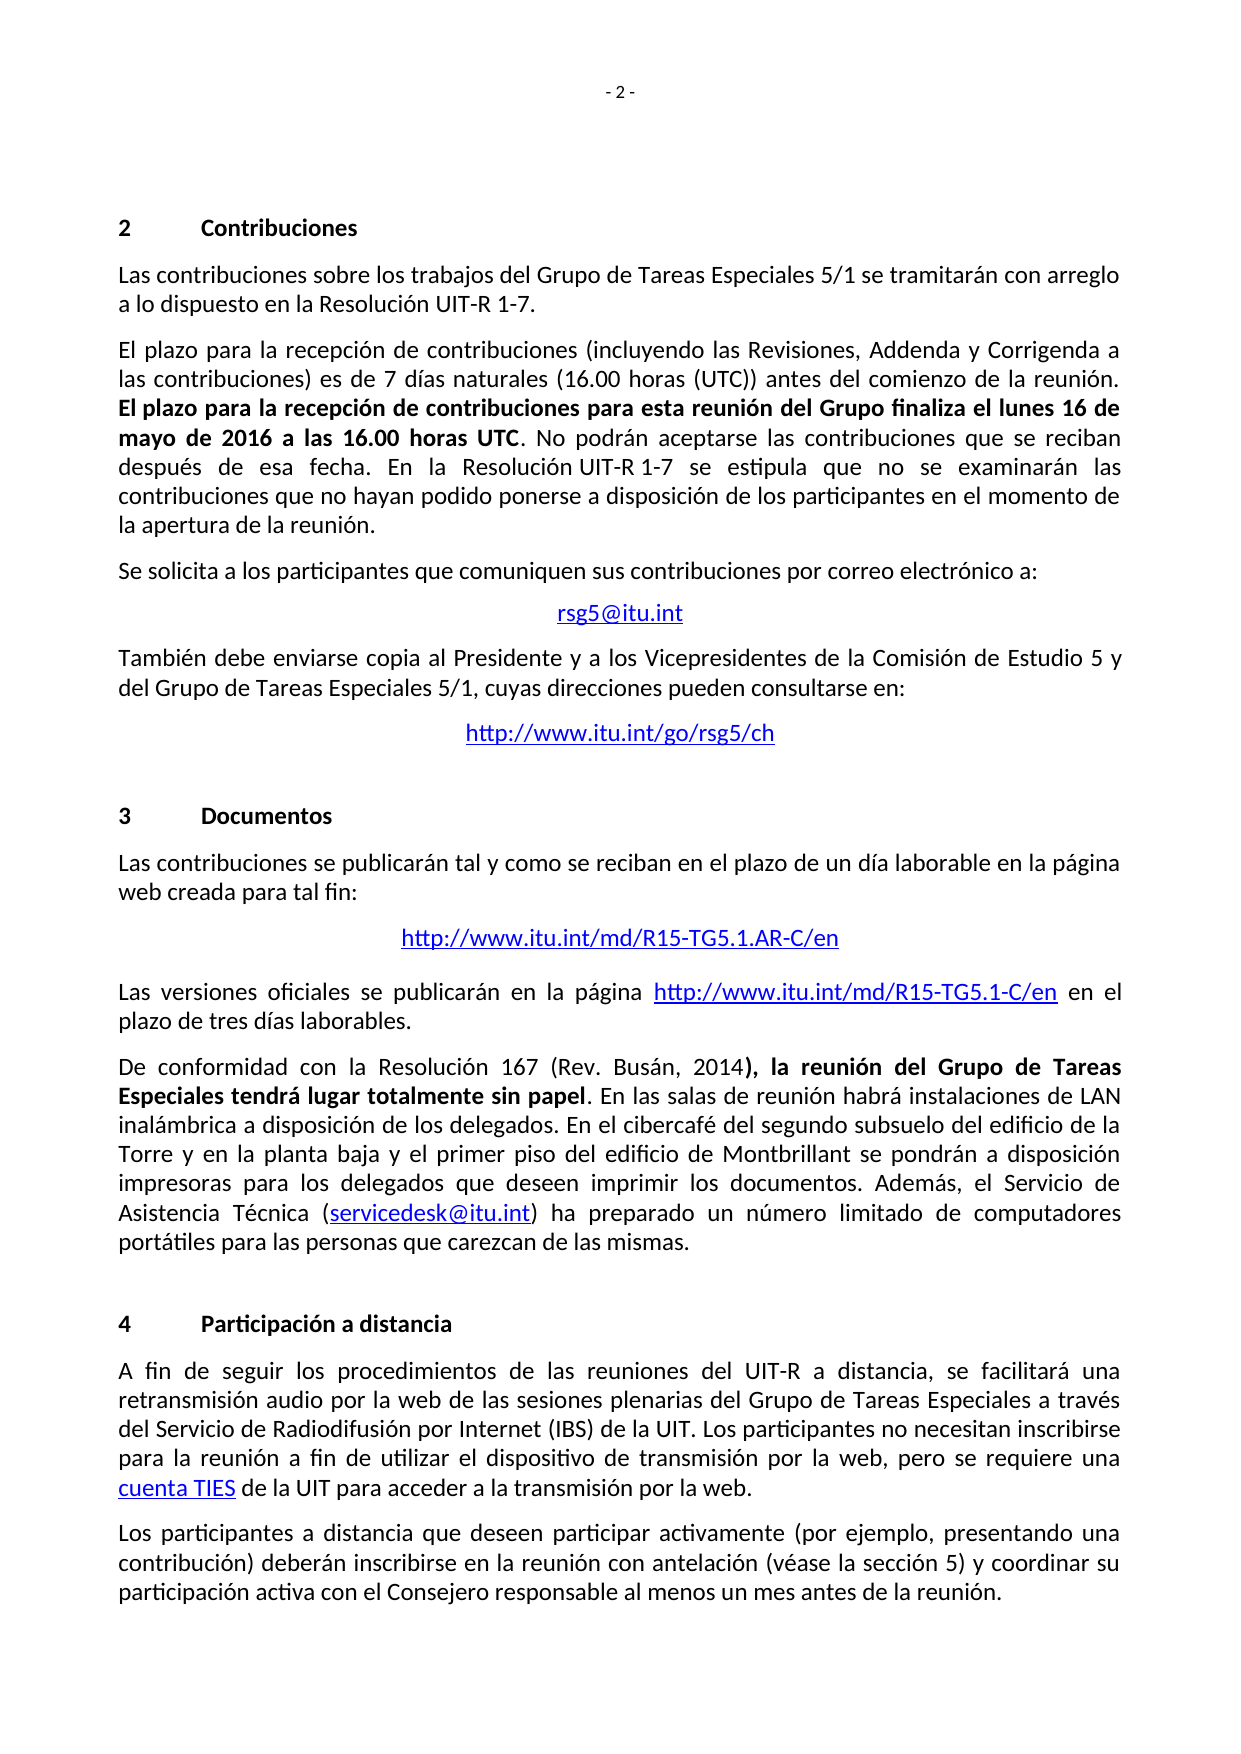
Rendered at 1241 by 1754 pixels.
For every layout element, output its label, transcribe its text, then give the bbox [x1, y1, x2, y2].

text Las versiones oficiales se publicarán en la página http://www.itu.int/md/R15-TG5.1-C/en en el plazo de tres días laborables. [118, 977, 1122, 1035]
text De conformidad con la Resolución 167 (Rev. Busán, 2014), la reunión del Grupo de Tareas Especiales tendrá lugar totalmente sin papel. En las salas de reunión habrá instalaciones de LAN inalámbrica a disposición de los delegados. En el cibercafé del segundo subsuelo del edificio de la Torre y en la planta baja y el primer piso del edificio de Montbrillant se pondrán a disposición impresoras para los delegados que deseen imprimir los documentos. Además, el Servicio de Asistencia Técnica (servicedesk@itu.int) ha preparado un número limitado de computadores portátiles para las personas que carezcan de las mismas. [118, 1052, 1122, 1256]
text El plazo para la recepción de contribuciones (incluyendo las Revisiones, Addenda y Corrigenda a las contribuciones) es de 7 días naturales (16.00 horas (UTC)) antes del comienzo de la reunión. El plazo para la recepción de contribuciones para esta reunión del Grupo finaliza el lunes 16 de mayo de 2016 a las 16.00 horas UTC. No podrán aceptarse las contribuciones que se reciban después de esa fecha. En la Resolución UIT-R 1-7 se estipula que no se examinarán las contribuciones que no hayan podido ponerse a disposición de los participantes en el momento de la apertura de la reunión. [118, 335, 1122, 539]
text Las contribuciones sobre los trabajos del Grupo de Tareas Especiales 5/1 se tramitarán con arreglo a lo dispuesto en la Resolución UIT-R 1-7. [118, 260, 1122, 318]
text http://www.itu.int/md/R15-TG5.1.AR-C/en [118, 923, 1122, 952]
text Se solicita a los participantes que comuniquen sus contribuciones por correo electrónico a: [118, 556, 1122, 585]
text Los participantes a distancia que deseen participar activamente (por ejemplo, presentando una contribución) deberán inscribirse en la reunión con antelación (véase la sección 5) y coordinar su participación activa con el Consejero responsable al menos un mes antes de la reunión. [118, 1518, 1122, 1606]
subtitle 4 Participación a distancia [118, 1306, 1122, 1339]
text http://www.itu.int/go/rsg5/ch [118, 718, 1122, 748]
text También debe enviarse copia al Presidente y a los Vicepresidentes de la Comisión de Estudio 5 y del Grupo de Tareas Especiales 5/1, cuyas direcciones pueden consultarse en: [118, 643, 1122, 702]
text rsg5@itu.int [118, 598, 1122, 627]
text A fin de seguir los procedimientos de las reuniones del UIT-R a distancia, se facilitará una retransmisión audio por la web de las sesiones plenarias del Grupo de Tareas Especiales a través del Servicio de Radiodifusión por Internet (IBS) de la UIT. Los participantes no necesitan inscribirse para la reunión a fin de utilizar el dispositivo de transmisión por la web, pero se requiere una cuenta TIES de la UIT para acceder a la transmisión por la web. [118, 1356, 1122, 1502]
text Las contribuciones se publicarán tal y como se reciban en el plazo de un día laborable en la página web creada para tal fin: [118, 848, 1122, 906]
subtitle 3 Documentos [118, 798, 1122, 831]
subtitle 2 Contribuciones [118, 210, 1122, 243]
